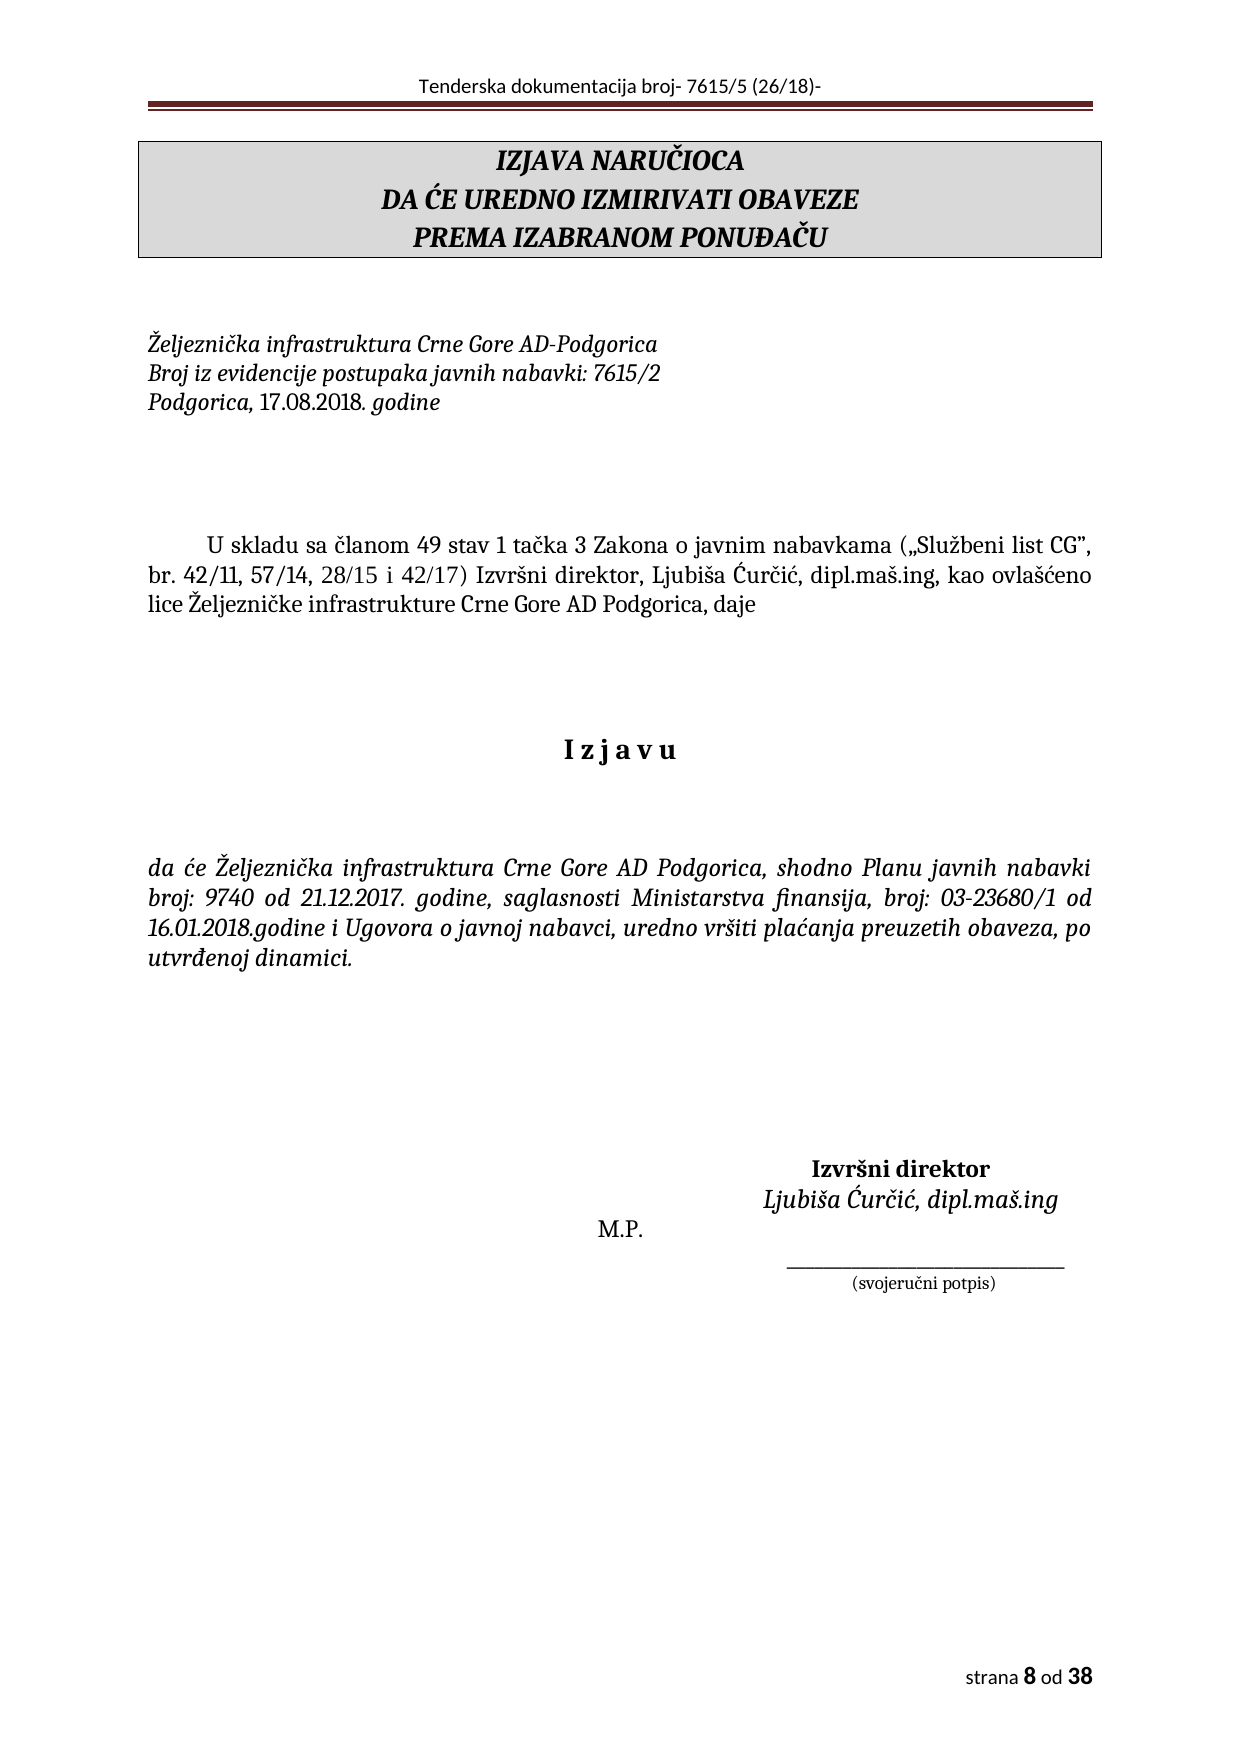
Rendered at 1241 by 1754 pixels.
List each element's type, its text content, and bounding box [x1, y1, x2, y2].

text I z j a v u [148, 733, 1093, 767]
text ______________________________ [673, 1244, 1093, 1273]
text M.P. [148, 1215, 1093, 1244]
text Broj iz evidencije postupaka javnih nabavki: 7615/2 [148, 359, 1093, 388]
text U skladu sa članom 49 stav 1 tačka 3 Zakona o javnim nabavkama („Službeni list CG”, br. 42/11, 57/14, 28/15 i 42/17) Izvršni direktor, Ljubiša Ćurčić, dipl.maš.ing, kao ovlašćeno lice Željezničke infrastrukture Crne Gore AD Podgorica, daje [148, 531, 1093, 618]
text da će Željeznička infrastruktura Crne Gore AD Podgorica, shodno Planu javnih nabavki broj: 9740 od 21.12.2017. godine, saglasnosti Ministarstva finansija, broj: 03-23680/1 od 16.01.2018.godine i Ugovora o javnoj nabavci, uredno vršiti plaćanja preuzetih obaveza, po utvrđenoj dinamici. [148, 853, 1093, 973]
text Željeznička infrastruktura Crne Gore AD-Podgorica [148, 330, 1093, 359]
text Izvršni direktor [223, 1155, 1093, 1184]
text DA ĆE UREDNO IZMIRIVATI OBAVEZE [139, 180, 1101, 216]
text (svojeručni potpis) [673, 1273, 1084, 1294]
text Ljubiša Ćurčić, dipl.maš.ing [223, 1184, 1093, 1215]
text IZJAVA NARUČIOCA [139, 142, 1101, 178]
text PREMA IZABRANOM PONUĐAČU [139, 218, 1101, 257]
text Podgorica, 17.08.2018. godine [148, 388, 1093, 416]
